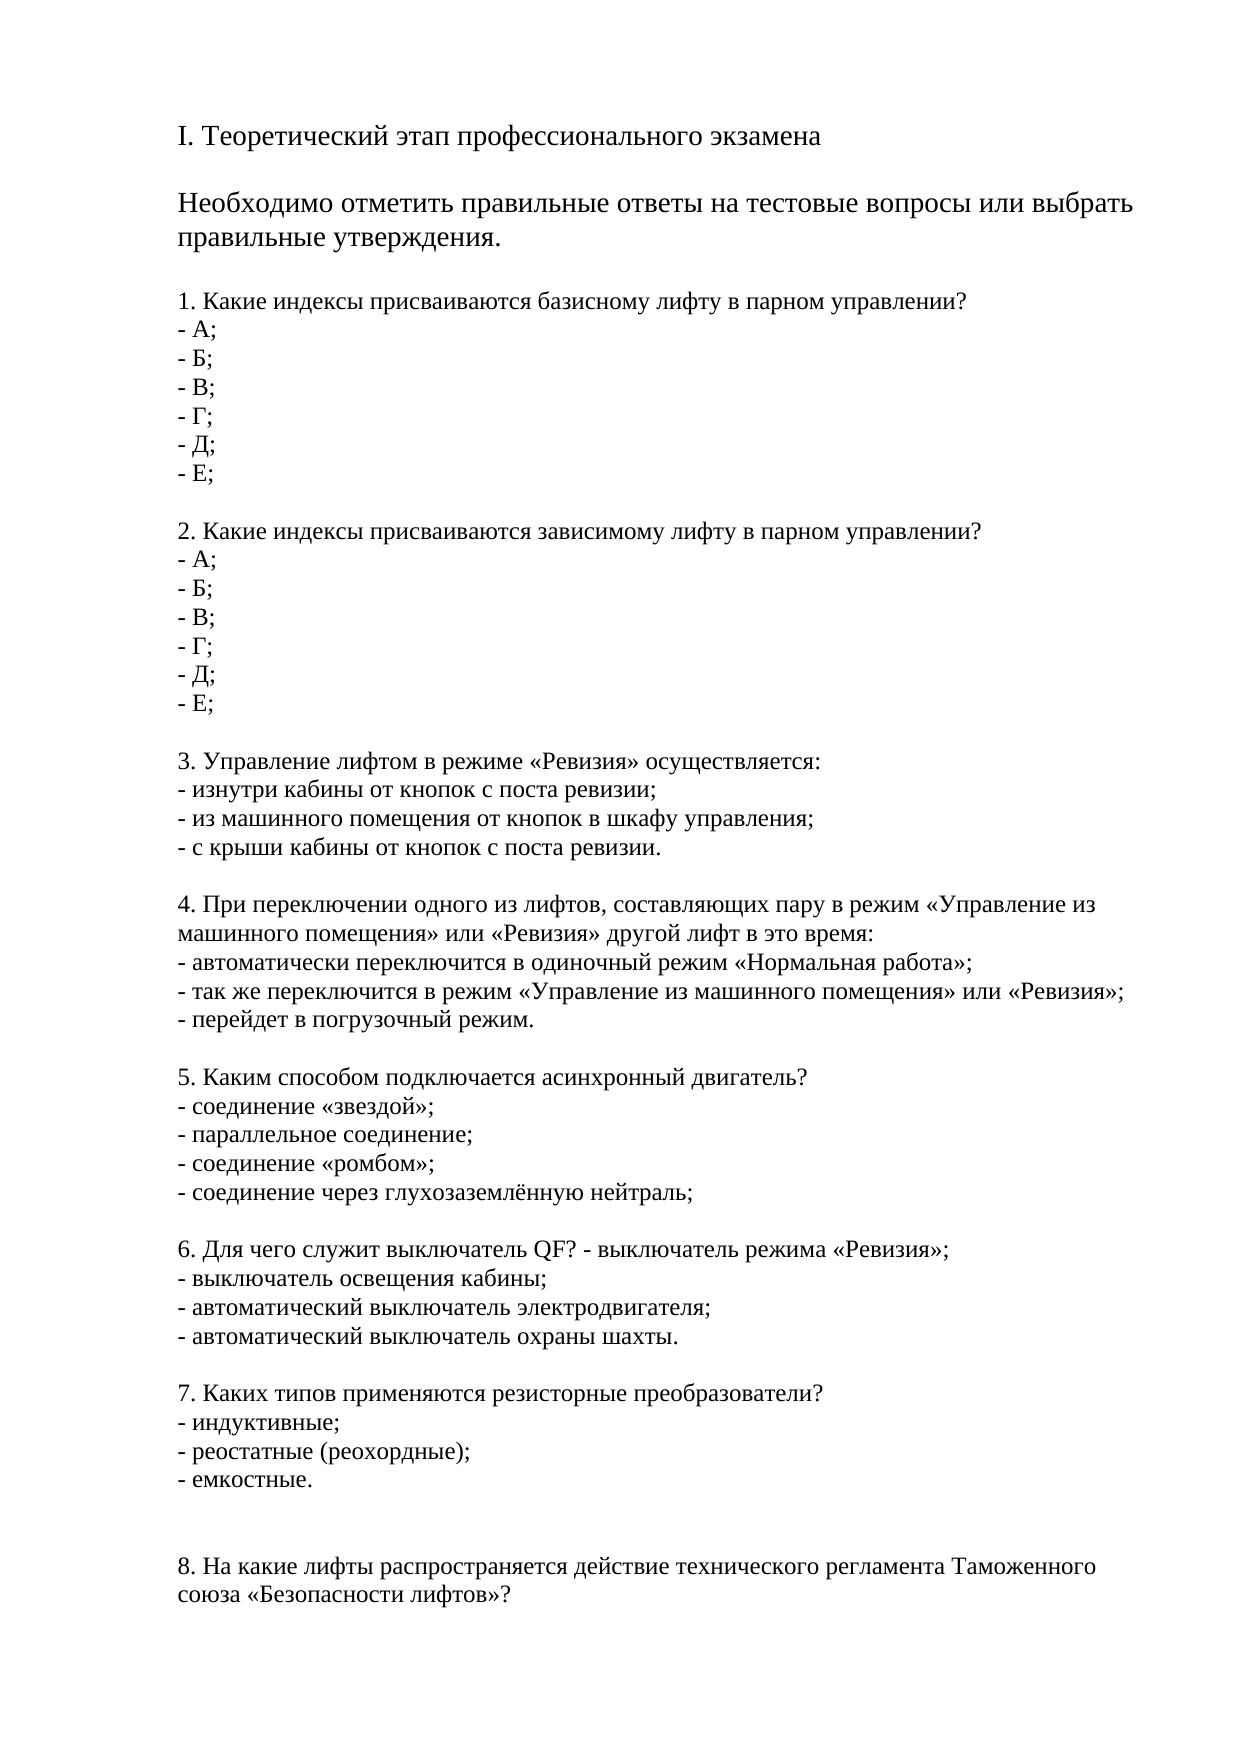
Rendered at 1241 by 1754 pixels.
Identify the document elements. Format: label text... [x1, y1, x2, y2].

text 6. Для чего служит выключатель QF? - выключатель режима «Ревизия»; [177, 1234, 1152, 1263]
text - перейдет в погрузочный режим. [177, 1004, 1152, 1033]
text - автоматически переключится в одиночный режим «Нормальная работа»; [177, 947, 1152, 976]
text - так же переключится в режим «Управление из машинного помещения» или «Ревизия»; [177, 976, 1152, 1004]
text I. Теоретический этап профессионального экзамена [177, 118, 1152, 152]
text - Б; [177, 573, 1152, 602]
text - Б; [177, 343, 1152, 372]
text - емкостные. [177, 1464, 1152, 1493]
text 1. Какие индексы присваиваются базисному лифту в парном управлении? [177, 286, 1152, 314]
text - А; [177, 544, 1152, 573]
text - с крыши кабины от кнопок с поста ревизии. [177, 832, 1152, 861]
text - изнутри кабины от кнопок с поста ревизии; [177, 774, 1152, 803]
text - В; [177, 372, 1152, 401]
text - соединение «ромбом»; [177, 1148, 1152, 1177]
text - соединение «звездой»; [177, 1091, 1152, 1119]
text 2. Какие индексы присваиваются зависимому лифту в парном управлении? [177, 516, 1152, 544]
text - из машинного помещения от кнопок в шкафу управления; [177, 803, 1152, 832]
text 3. Управление лифтом в режиме «Ревизия» осуществляется: [177, 746, 1152, 774]
text - выключатель освещения кабины; [177, 1263, 1152, 1292]
text - В; [177, 602, 1152, 631]
text 4. При переключении одного из лифтов, составляющих пару в режим «Управление из машинного помещения» или «Ревизия» другой лифт в это время: [177, 889, 1152, 947]
text - Г; [177, 401, 1152, 429]
text - Е; [177, 458, 1152, 487]
text - А; [177, 314, 1152, 343]
text - Д; [177, 429, 1152, 458]
text 7. Каких типов применяются резисторные преобразователи? [177, 1378, 1152, 1407]
text - реостатные (реохордные); [177, 1436, 1152, 1464]
text - автоматический выключатель электродвигателя; [177, 1292, 1152, 1321]
text 8. На какие лифты распространяется действие технического регламента Таможенного союза «Безопасности лифтов»? [177, 1551, 1152, 1608]
text - соединение через глухозаземлённую нейтраль; [177, 1177, 1152, 1206]
text 5. Каким способом подключается асинхронный двигатель? [177, 1062, 1152, 1091]
text Необходимо отметить правильные ответы на тестовые вопросы или выбрать правильные утверждения. [177, 185, 1152, 252]
text - Д; [177, 659, 1152, 688]
text - автоматический выключатель охраны шахты. [177, 1321, 1152, 1349]
text - параллельное соединение; [177, 1119, 1152, 1148]
text - индуктивные; [177, 1407, 1152, 1436]
text - Г; [177, 631, 1152, 659]
text - Е; [177, 688, 1152, 717]
